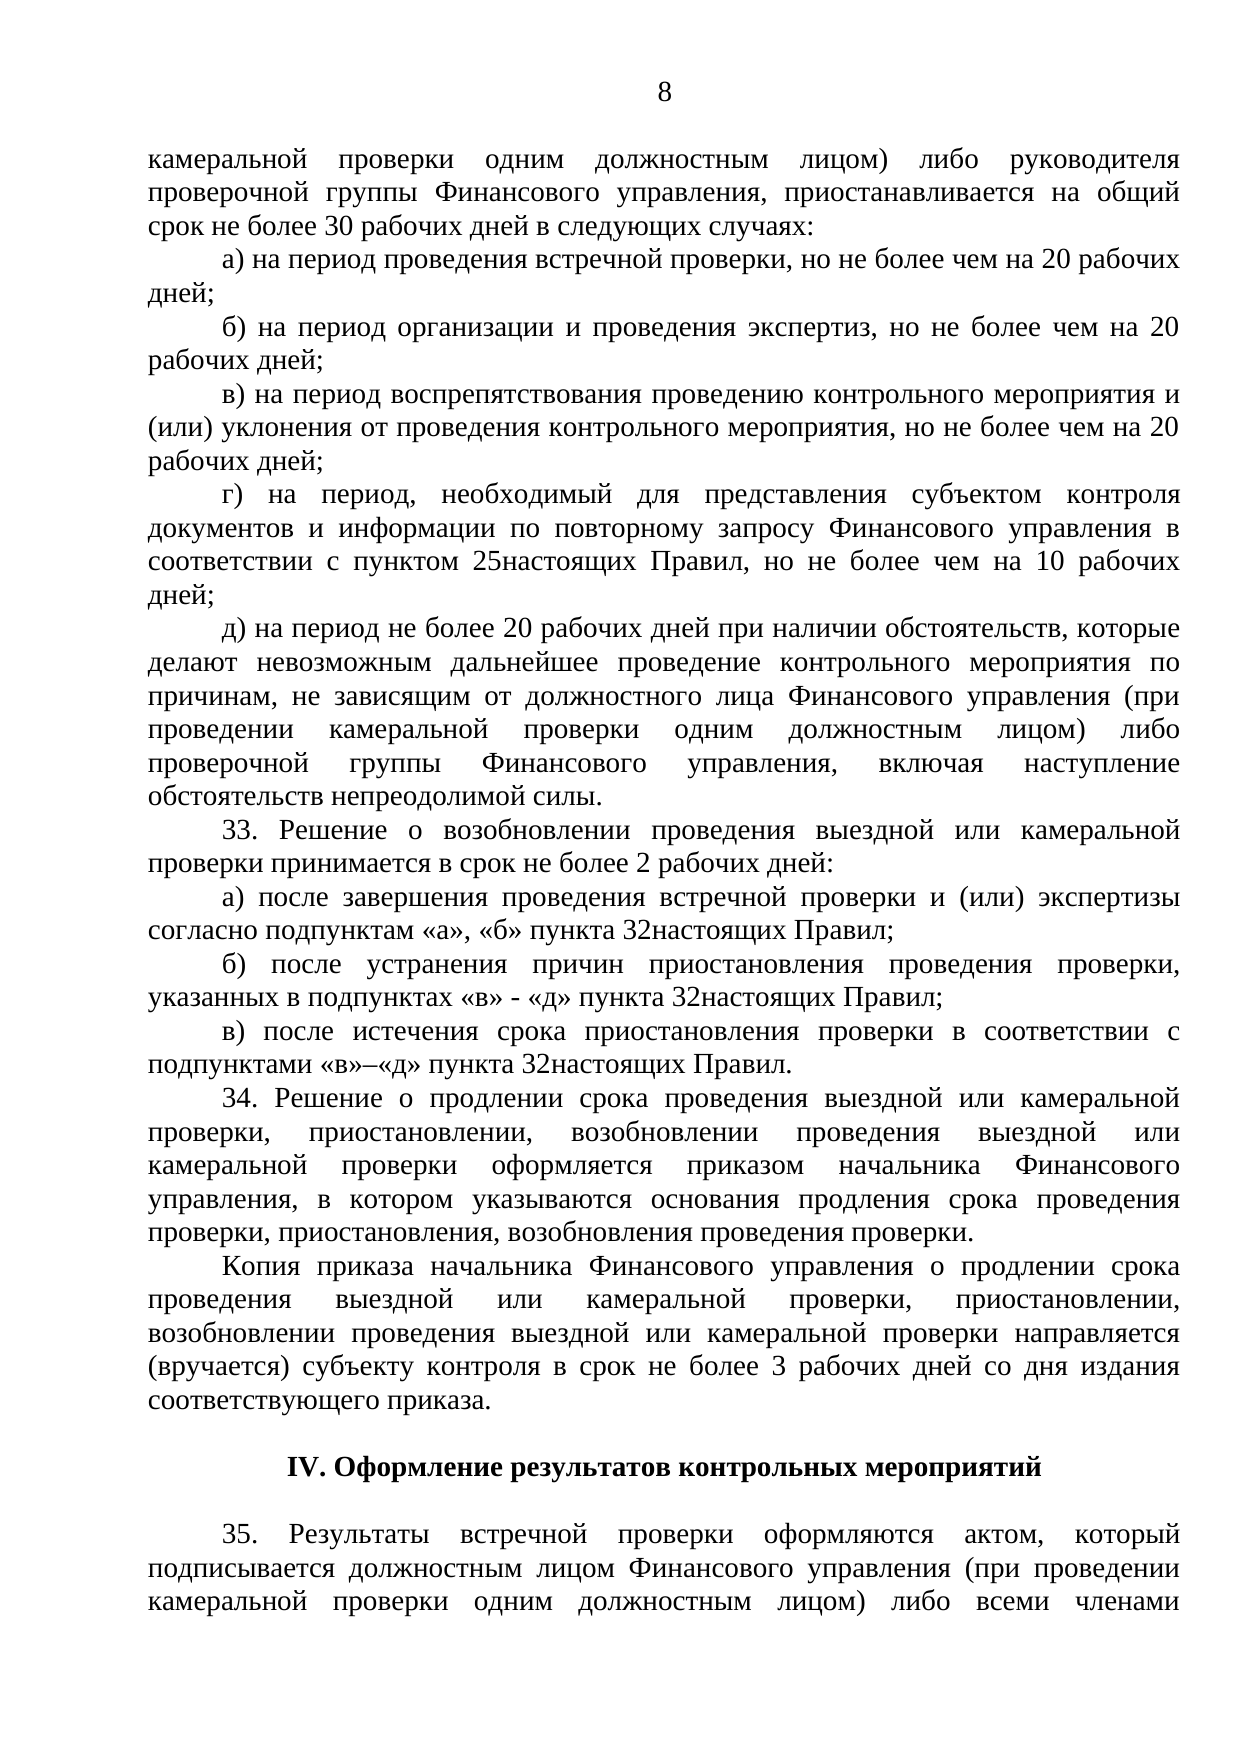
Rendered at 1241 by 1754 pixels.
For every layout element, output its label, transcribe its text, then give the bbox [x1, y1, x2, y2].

text 33. Решение о возобновлении проведения выездной или камеральной проверки принимается в срок не более 2 рабочих дней: [148, 812, 1181, 879]
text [148, 1516, 1181, 1617]
text г) на период, необходимый для представления субъектом контроля документов и информации по повторному запросу Финансового управления в соответствии с пунктом 25настоящих Правил, но не более чем на 10 рабочих дней; [148, 476, 1181, 611]
text б) на период организации и проведения экспертиз, но не более чем на 20 рабочих дней; [148, 309, 1181, 376]
text в) после истечения срока приостановления проверки в соответствии с подпунктами «в»–«д» пункта 32настоящих Правил. [148, 1013, 1181, 1080]
text д) на период не более 20 рабочих дней при наличии обстоятельств, которые делают невозможным дальнейшее проведение контрольного мероприятия по причинам, не зависящим от должностного лица Финансового управления (при проведении камеральной проверки одним должностным лицом) либо проверочной группы Финансового управления, включая наступление обстоятельств непреодолимой силы. [148, 611, 1181, 812]
text а) после завершения проведения встречной проверки и (или) экспертизы согласно подпунктам «а», «б» пункта 32настоящих Правил; [148, 879, 1181, 946]
text б) после устранения причин приостановления проведения проверки, указанных в подпунктах «в» - «д» пункта 32настоящих Правил; [148, 946, 1181, 1013]
text в) на период воспрепятствования проведению контрольного мероприятия и (или) уклонения от проведения контрольного мероприятия, но не более чем на 20 рабочих дней; [148, 376, 1181, 476]
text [148, 141, 1181, 242]
text 34. Решение о продлении срока проведения выездной или камеральной проверки, приостановлении, возобновлении проведения выездной или камеральной проверки оформляется приказом начальника Финансового управления, в котором указываются основания продления срока проведения проверки, приостановления, возобновления проведения проверки. [148, 1080, 1181, 1248]
text Копия приказа начальника Финансового управления о продлении срока проведения выездной или камеральной проверки, приостановлении, возобновлении проведения выездной или камеральной проверки направляется (вручается) субъекту контроля в срок не более 3 рабочих дней со дня издания соответствующего приказа. [148, 1248, 1181, 1416]
text а) на период проведения встречной проверки, но не более чем на 20 рабочих дней; [148, 242, 1181, 309]
title IV. Оформление результатов контрольных мероприятий [148, 1449, 1181, 1483]
